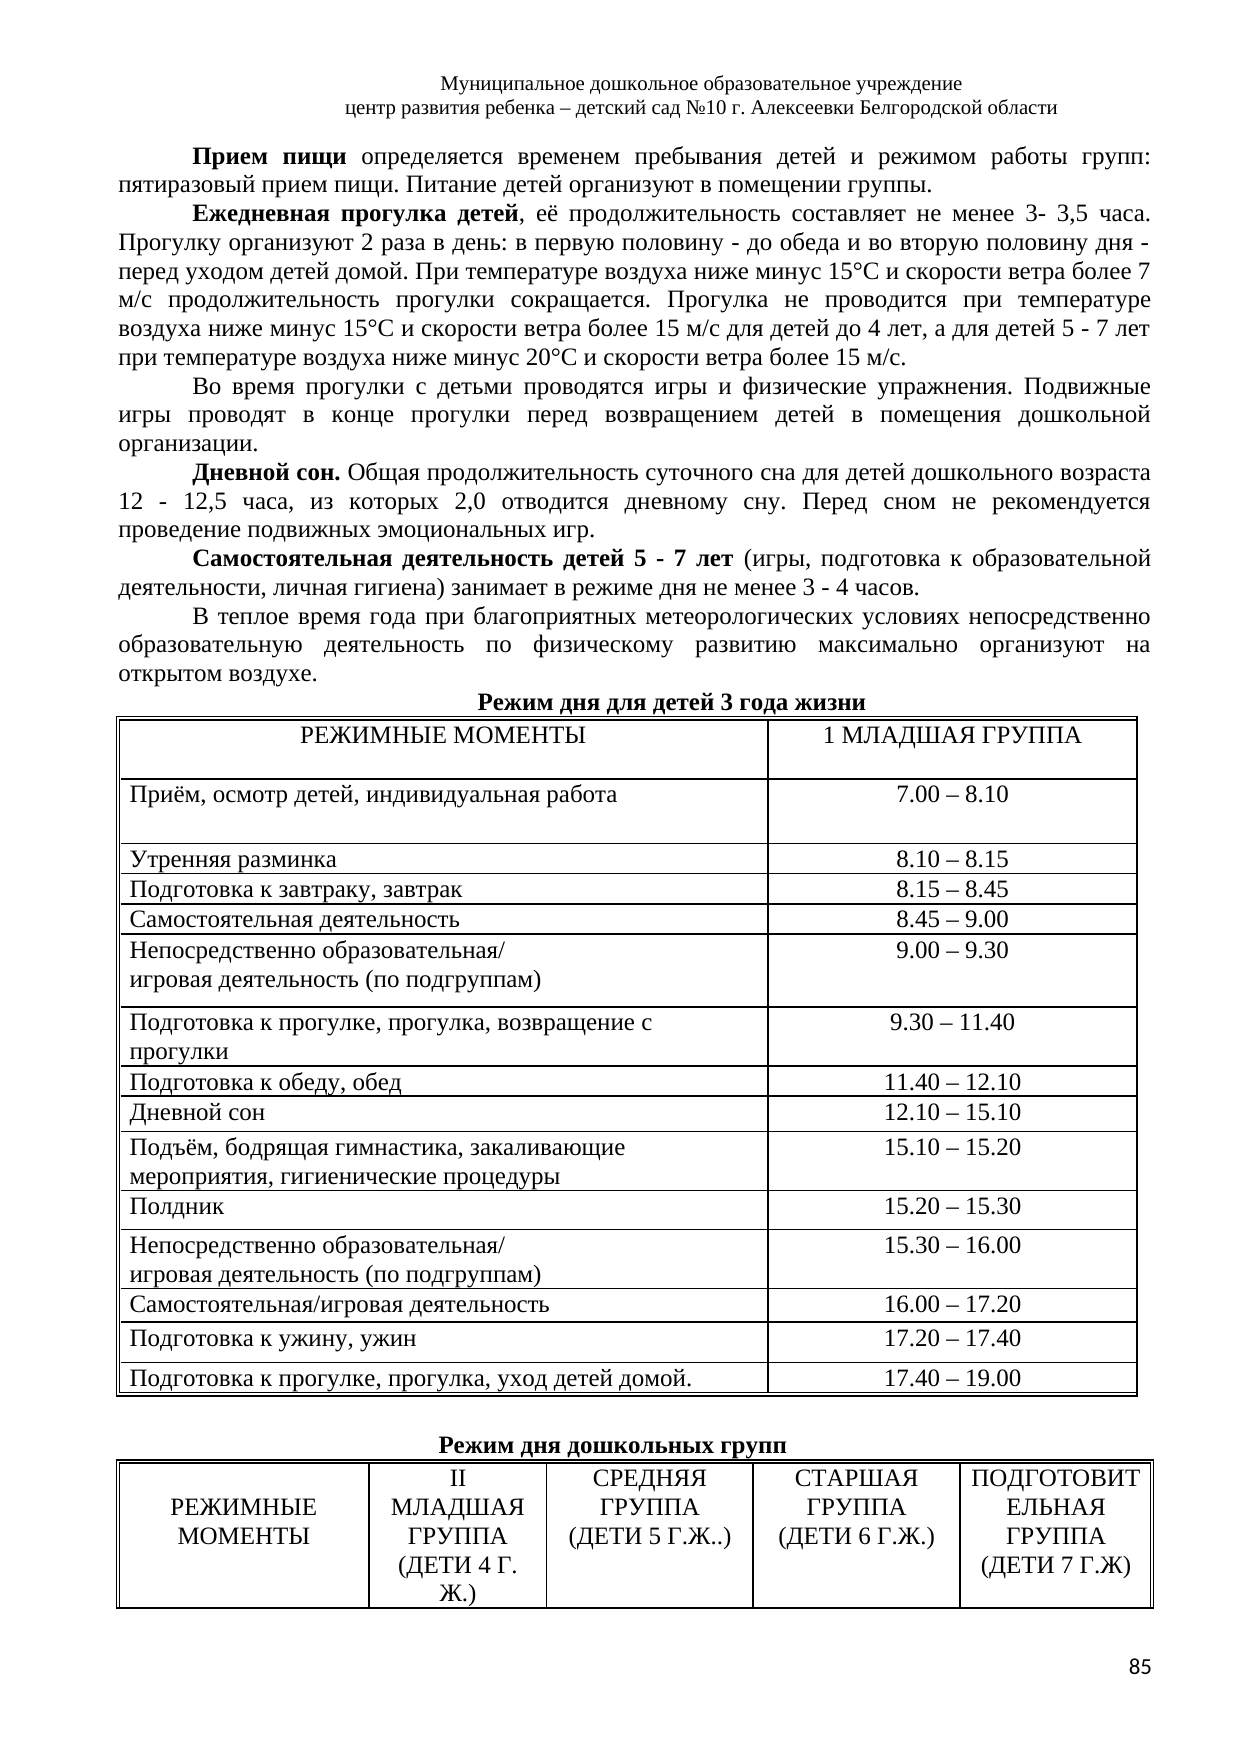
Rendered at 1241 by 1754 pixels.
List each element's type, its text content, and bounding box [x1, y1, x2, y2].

text Во время прогулки с детьми проводятся игры и физические упражнения. Подвижные игры проводят в конце прогулки перед возвращением детей в помещения дошкольной организации. [118, 371, 1152, 457]
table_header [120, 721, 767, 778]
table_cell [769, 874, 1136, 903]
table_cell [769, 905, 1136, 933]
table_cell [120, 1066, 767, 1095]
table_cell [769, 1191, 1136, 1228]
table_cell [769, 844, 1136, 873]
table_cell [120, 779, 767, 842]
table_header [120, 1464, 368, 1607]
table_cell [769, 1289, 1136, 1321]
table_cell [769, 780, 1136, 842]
text Ежедневная прогулка детей, её продолжительность составляет не менее 3- 3,5 часа. Прогулку организуют 2 раза в день: в первую половину - до обеда и во вторую половину дня - перед уходом детей домой. При температуре воздуха ниже минус 15°C и скорости ветра более 7 м/с продолжительность прогулки сокращается. Прогулка не проводится при температуре воздуха ниже минус 15°C и скорости ветра более 15 м/с для детей до 4 лет, а для детей 5 - 7 лет при температуре воздуха ниже минус 20°C и скорости ветра более 15 м/с. [118, 198, 1152, 371]
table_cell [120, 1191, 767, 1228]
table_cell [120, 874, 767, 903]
text Самостоятельная деятельность детей 5 - 7 лет (игры, подготовка к образовательной деятельности, личная гигиена) занимает в режиме дня не менее 3 - 4 часов. [118, 543, 1152, 601]
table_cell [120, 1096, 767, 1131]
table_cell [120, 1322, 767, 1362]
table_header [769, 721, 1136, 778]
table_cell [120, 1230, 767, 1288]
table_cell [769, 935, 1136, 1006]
text Прием пищи определяется временем пребывания детей и режимом работы групп: пятиразовый прием пищи. Питание детей организуют в помещении группы. [118, 141, 1152, 198]
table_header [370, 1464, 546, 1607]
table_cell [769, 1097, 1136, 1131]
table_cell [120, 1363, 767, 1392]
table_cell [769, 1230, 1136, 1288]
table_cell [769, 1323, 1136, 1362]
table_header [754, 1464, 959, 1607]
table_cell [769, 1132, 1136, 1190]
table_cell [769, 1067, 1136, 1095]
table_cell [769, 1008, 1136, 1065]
text Режим дня для детей 3 года жизни [118, 687, 1152, 716]
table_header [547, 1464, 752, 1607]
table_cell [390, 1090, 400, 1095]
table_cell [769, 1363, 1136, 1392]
text Режим дня дошкольных групп [74, 1430, 1152, 1459]
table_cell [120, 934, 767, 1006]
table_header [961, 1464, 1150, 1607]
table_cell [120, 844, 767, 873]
text Дневной сон. Общая продолжительность суточного сна для детей дошкольного возраста 12 - 12,5 часа, из которых 2,0 отводится дневному сну. Перед сном не рекомендуется проведение подвижных эмоциональных игр. [118, 457, 1152, 543]
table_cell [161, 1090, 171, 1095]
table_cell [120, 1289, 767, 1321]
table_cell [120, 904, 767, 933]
text В теплое время года при благоприятных метеорологических условиях непосредственно образовательную деятельность по физическому развитию максимально организуют на открытом воздухе. [118, 601, 1152, 687]
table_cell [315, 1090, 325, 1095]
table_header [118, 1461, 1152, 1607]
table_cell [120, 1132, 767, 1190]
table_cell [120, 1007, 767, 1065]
